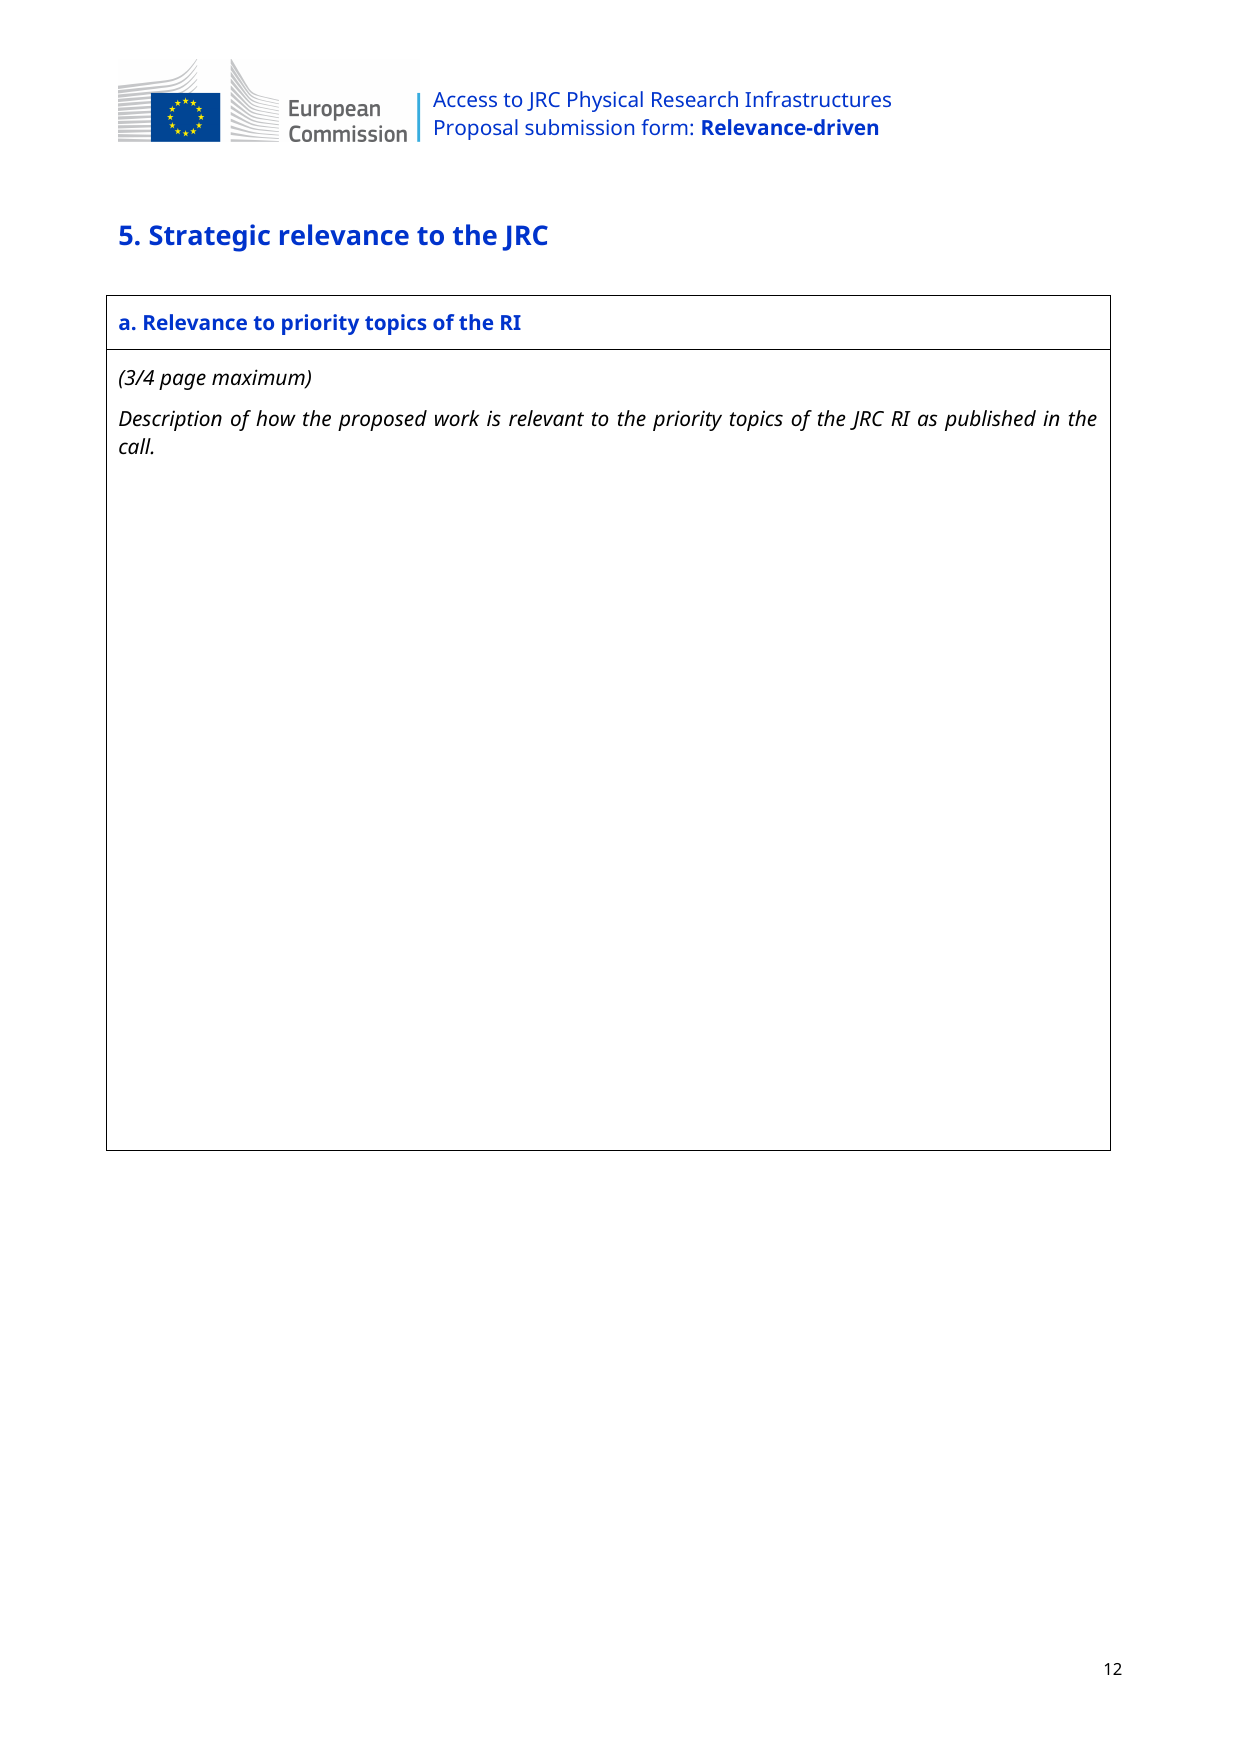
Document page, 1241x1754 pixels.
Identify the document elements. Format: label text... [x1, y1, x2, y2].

text 5. Strategic relevance to the JRC [118, 217, 1122, 254]
table_cell (3/4 page maximum) Description of how the proposed work is relevant to the priority topics of the JRC RI as published in the call. [107, 350, 1110, 1149]
picture [118, 59, 421, 142]
table_header a. Relevance to priority topics of the RI [107, 296, 1110, 349]
